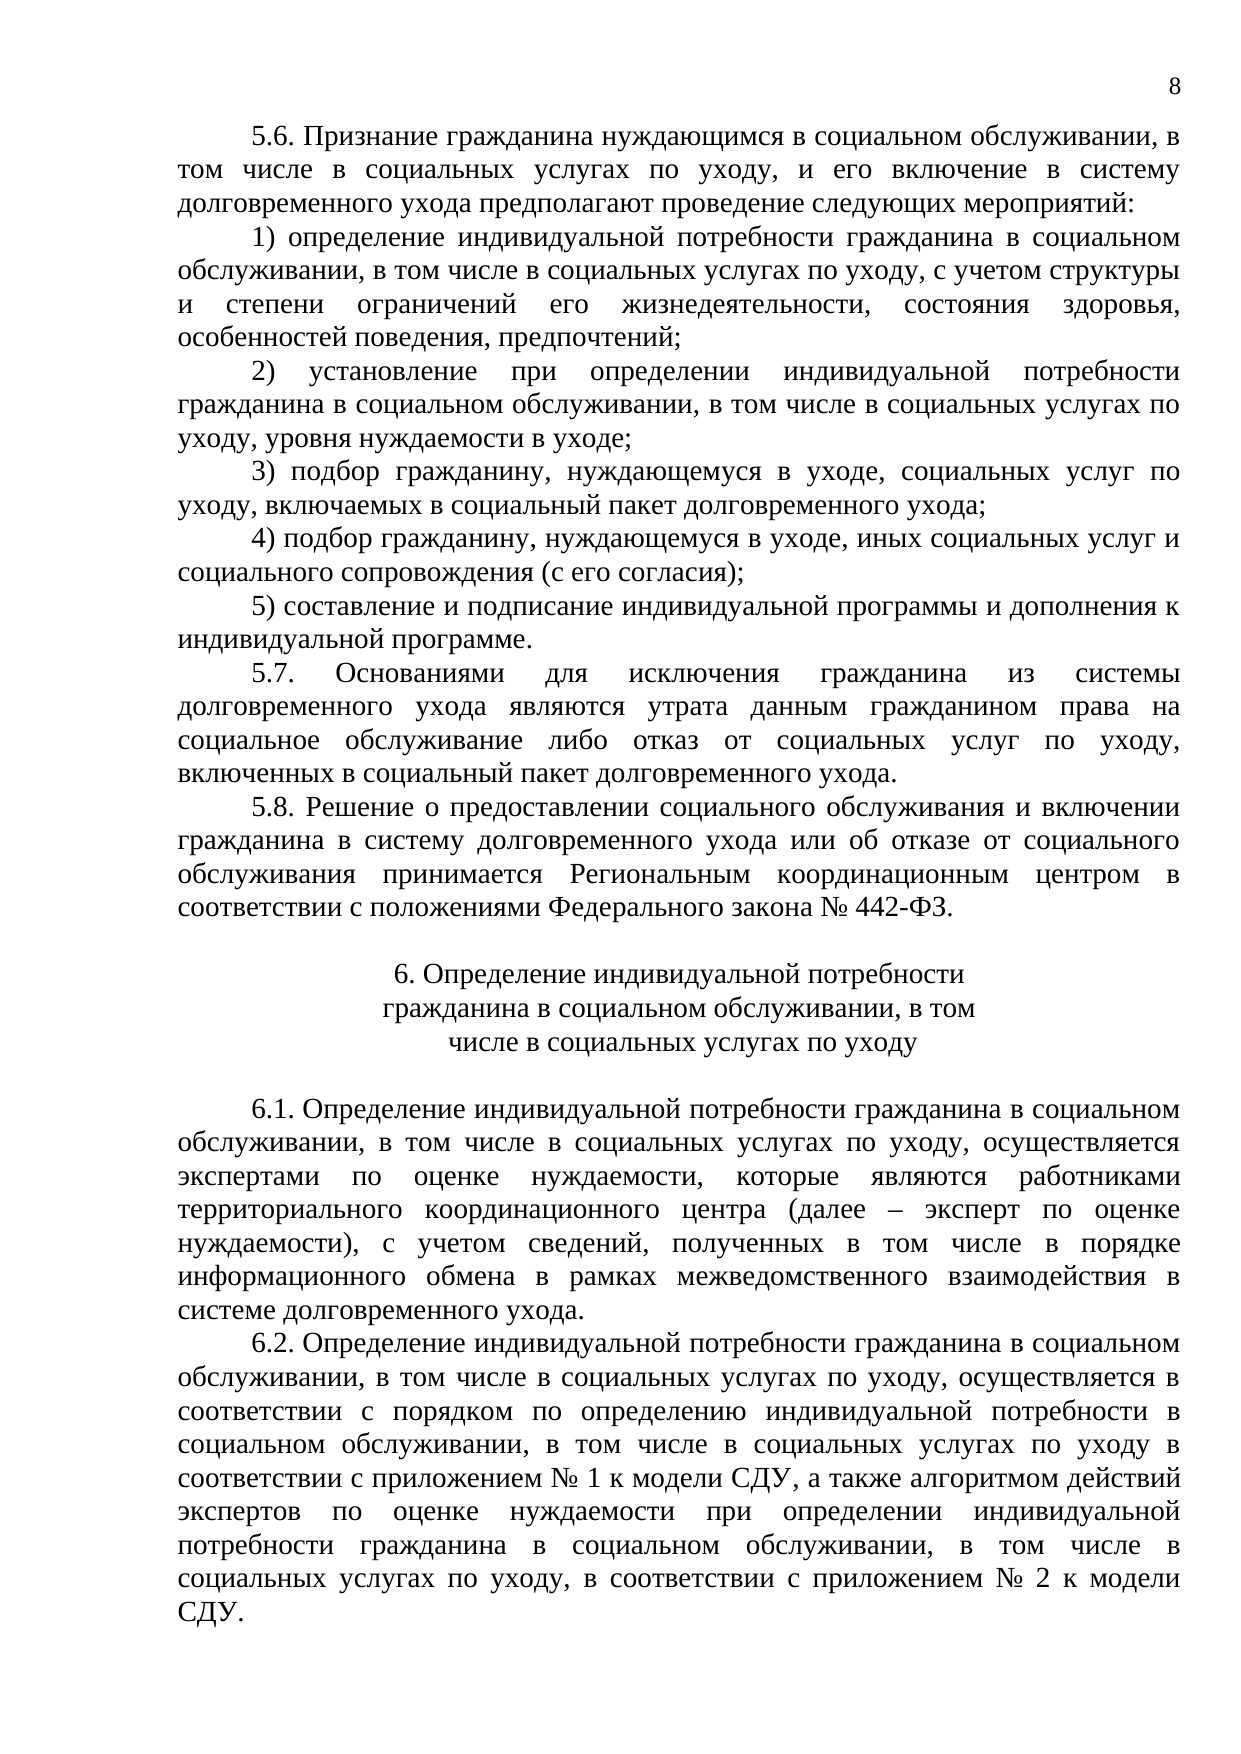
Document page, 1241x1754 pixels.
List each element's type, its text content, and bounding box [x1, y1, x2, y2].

text гражданина в социальном обслуживании, в том [177, 990, 1181, 1024]
text числе в социальных услугах по уходу [177, 1024, 1181, 1057]
text 1) определение индивидуальной потребности гражданина в социальном обслуживании, в том числе в социальных услугах по уходу, с учетом структуры и степени ограничений его жизнедеятельности, состояния здоровья, особенностей поведения, предпочтений; [177, 219, 1181, 353]
text 6.2. Определение индивидуальной потребности гражданина в социальном обслуживании, в том числе в социальных услугах по уходу, осуществляется в соответствии с порядком по определению индивидуальной потребности в социальном обслуживании, в том числе в социальных услугах по уходу в соответствии с приложением № 1 к модели СДУ, а также алгоритмом действий экспертов по оценке нуждаемости при определении индивидуальной потребности гражданина в социальном обслуживании, в том числе в социальных услугах по уходу, в соответствии с приложением № 2 к модели СДУ. [177, 1326, 1181, 1627]
text 5) составление и подписание индивидуальной программы и дополнения к индивидуальной программе. [177, 588, 1181, 655]
text 5.7. Основаниями для исключения гражданина из системы долговременного ухода являются утрата данным гражданином права на социальное обслуживание либо отказ от социальных услуг по уходу, включенных в социальный пакет долговременного ухода. [177, 655, 1181, 789]
text 3) подбор гражданину, нуждающемуся в уходе, социальных услуг по уходу, включаемых в социальный пакет долговременного ухода; [177, 453, 1181, 521]
text 6. Определение индивидуальной потребности [177, 957, 1181, 990]
text 5.8. Решение о предоставлении социального обслуживания и включении гражданина в систему долговременного ухода или об отказе от социального обслуживания принимается Региональным координационным центром в соответствии с положениями Федерального закона № 442-ФЗ. [177, 789, 1181, 923]
text 6.1. Определение индивидуальной потребности гражданина в социальном обслуживании, в том числе в социальных услугах по уходу, осуществляется экспертами по оценке нуждаемости, которые являются работниками территориального координационного центра (далее – эксперт по оценке нуждаемости), с учетом сведений, полученных в том числе в порядке информационного обмена в рамках межведомственного взаимодействия в системе долговременного ухода. [177, 1091, 1181, 1326]
text 4) подбор гражданину, нуждающемуся в уходе, иных социальных услуг и социального сопровождения (с его согласия); [177, 521, 1181, 588]
text 2) установление при определении индивидуальной потребности гражданина в социальном обслуживании, в том числе в социальных услугах по уходу, уровня нуждаемости в уходе; [177, 353, 1181, 453]
text 5.6. Признание гражданина нуждающимся в социальном обслуживании, в том числе в социальных услугах по уходу, и его включение в систему долговременного ухода предполагают проведение следующих мероприятий: [177, 118, 1181, 219]
